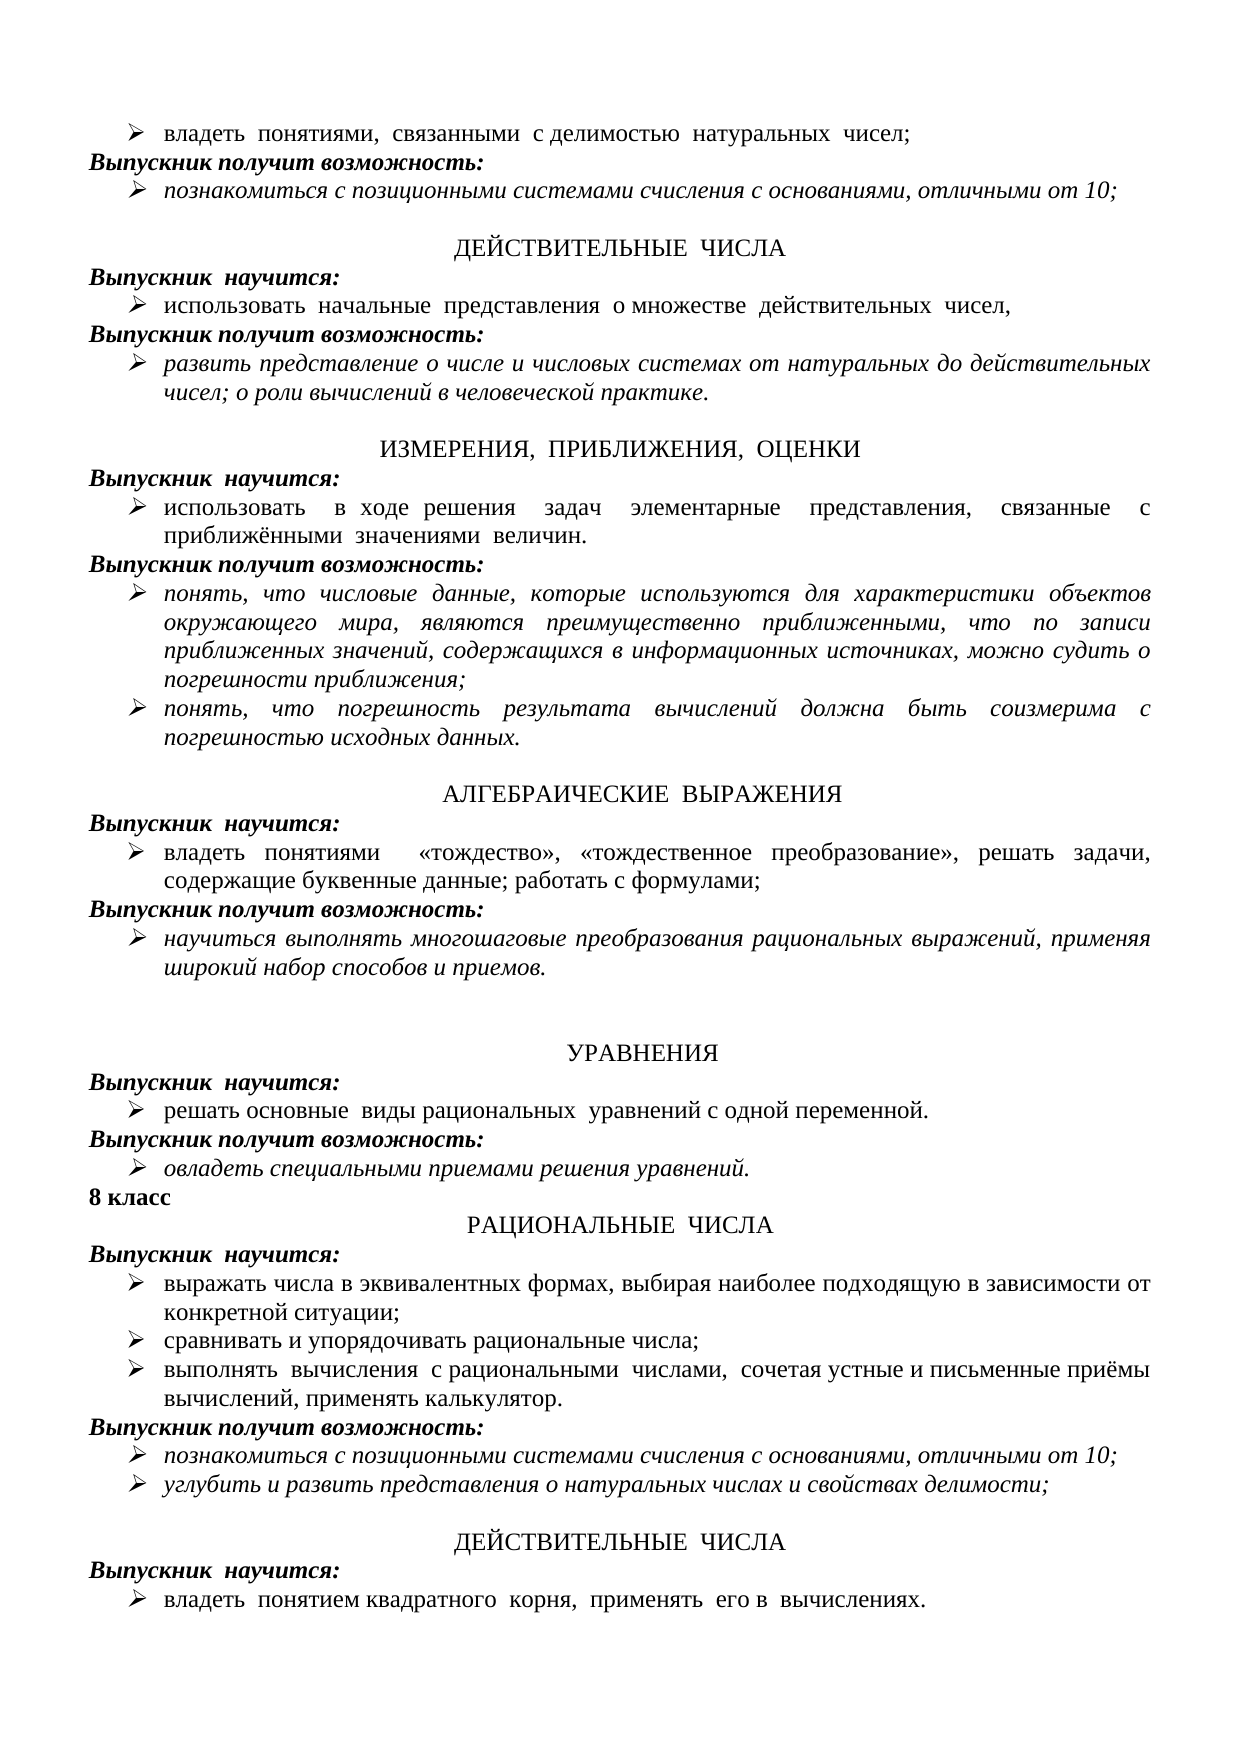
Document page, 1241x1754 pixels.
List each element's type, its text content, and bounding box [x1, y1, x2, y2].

list выражать числа в эквивалентных формах, выбирая наиболее подходящую в зависимости от конкретной ситуации; [126, 1268, 1152, 1326]
list выполнять вычисления с рациональными числами, сочетая устные и письменные приёмы вычислений, применять калькулятор. [126, 1354, 1152, 1412]
list владеть понятиями, связанными с делимостью натуральных чисел; [126, 118, 1152, 147]
list использовать начальные представления о множестве действительных чисел, [126, 291, 1152, 319]
list владеть понятием квадратного корня, применять его в вычислениях. [126, 1584, 1152, 1613]
list познакомиться с позиционными системами счисления с основаниями, отличными от 10; [126, 1441, 1152, 1469]
text РАЦИОНАЛЬНЫЕ ЧИСЛА [89, 1211, 1152, 1239]
text ДЕЙСТВИТЕЛЬНЫЕ ЧИСЛА [89, 1527, 1152, 1556]
text Выпускник научится: [89, 1239, 1152, 1268]
text Выпускник получит возможность: [89, 549, 1152, 578]
text Выпускник научится: [89, 808, 1152, 837]
list владеть понятиями «тождество», «тождественное преобразование», решать задачи, содержащие буквенные данные; работать с формулами; [126, 837, 1152, 894]
text УРАВНЕНИЯ [133, 1038, 1152, 1067]
list развить представление о числе и числовых системах от натуральных до действительных чисел; о роли вычислений в человеческой практике. [126, 348, 1152, 406]
list решать основные виды рациональных уравнений с одной переменной. [126, 1096, 1152, 1124]
text Выпускник получит возможность: [89, 1124, 1152, 1153]
text Выпускник получит возможность: [89, 894, 1152, 923]
list углубить и развить представления о натуральных числах и свойствах делимости; [126, 1469, 1152, 1498]
text Выпускник получит возможность: [89, 319, 1152, 348]
text Выпускник научится: [89, 463, 1152, 492]
list овладеть специальными приемами решения уравнений. [126, 1153, 1152, 1182]
text 8 класс [89, 1182, 1152, 1211]
text Выпускник научится: [89, 1067, 1152, 1096]
text АЛГЕБРАИЧЕСКИЕ ВЫРАЖЕНИЯ [133, 779, 1152, 808]
text Выпускник получит возможность: [89, 147, 1152, 176]
text Выпускник получит возможность: [89, 1412, 1152, 1441]
list использовать в ходе решения задач элементарные представления, связанные с приближёнными значениями величин. [126, 492, 1152, 549]
text ИЗМЕРЕНИЯ, ПРИБЛИЖЕНИЯ, ОЦЕНКИ [89, 434, 1152, 463]
text Выпускник научится: [89, 1556, 1152, 1584]
text ДЕЙСТВИТЕЛЬНЫЕ ЧИСЛА [89, 233, 1152, 262]
list понять, что числовые данные, которые используются для характеристики объектов окружающего мира, являются преимущественно приближенными, что по записи приближенных значений, содержащихся в информационных источниках, можно судить о погрешности приближения; [126, 578, 1152, 693]
list познакомиться с позиционными системами счисления с основаниями, отличными от 10; [126, 176, 1152, 204]
text Выпускник научится: [89, 262, 1152, 291]
list понять, что погрешность результата вычислений должна быть соизмерима с погрешностью исходных данных. [126, 693, 1152, 751]
list научиться выполнять многошаговые преобразования рациональных выражений, применяя широкий набор способов и приемов. [126, 923, 1152, 981]
list сравнивать и упорядочивать рациональные числа; [126, 1326, 1152, 1354]
